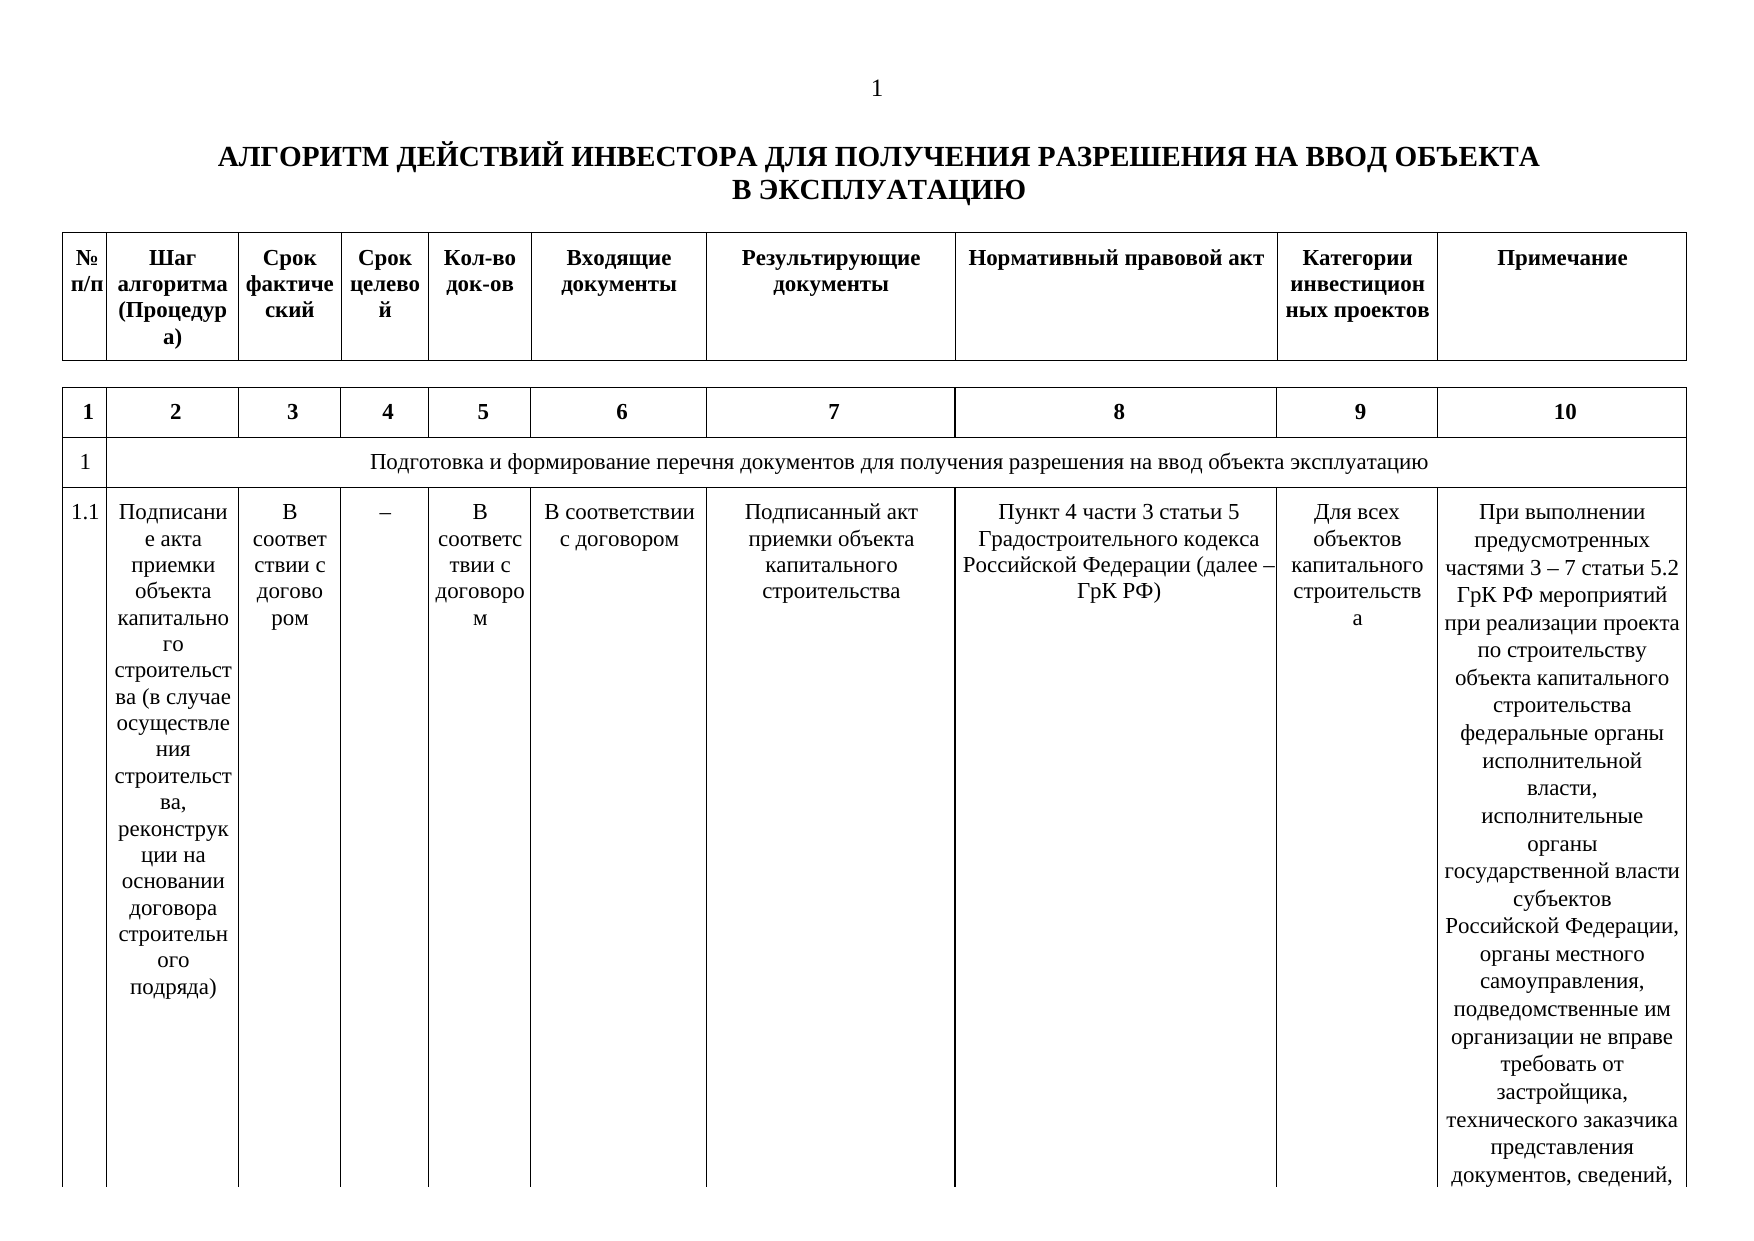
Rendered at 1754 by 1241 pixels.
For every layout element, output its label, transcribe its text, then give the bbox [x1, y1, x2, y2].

table_header Срок фактический [239, 233, 341, 360]
table_header 5 [429, 388, 530, 437]
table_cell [239, 488, 340, 1187]
table_header Примечание [1438, 233, 1686, 360]
table_header Нормативный правовой акт [956, 233, 1277, 360]
table_header Входящие документы [532, 233, 706, 360]
table_cell – [341, 488, 428, 1187]
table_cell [107, 488, 238, 1187]
table_header Результирующие документы [707, 233, 955, 360]
table_header № п/п [63, 233, 106, 360]
table_header 10 [1438, 388, 1686, 437]
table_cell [429, 488, 530, 1187]
table_header 8 [956, 388, 1276, 437]
table_header 2 [107, 388, 238, 437]
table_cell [956, 488, 1276, 1187]
table_header 6 [531, 388, 706, 437]
table_cell 1.1 [63, 488, 106, 1187]
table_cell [531, 488, 706, 1187]
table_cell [1438, 488, 1686, 1187]
table_header Кол-во док-ов [429, 233, 531, 360]
table_cell 1 [63, 438, 106, 487]
table_header Срок целевой [342, 233, 428, 360]
title АЛГОРИТМ ДЕЙСТВИЙ ИНВЕСТОРА ДЛЯ ПОЛУЧЕНИЯ РАЗРЕШЕНИЯ НА ВВОД ОБЪЕКТА В ЭКСПЛУАТАЦИЮ [33, 139, 1725, 206]
table_header 7 [707, 388, 954, 437]
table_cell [707, 488, 954, 1187]
table_header 1 [63, 388, 106, 437]
table_cell Подготовка и формирование перечня документов для получения разрешения на ввод объекта эксплуатацию [107, 438, 1686, 487]
table_header 9 [1277, 388, 1437, 437]
table_header 4 [341, 388, 428, 437]
table_header 3 [239, 388, 340, 437]
table_header Категории инвестиционных проектов [1278, 233, 1437, 360]
table_header Шаг алгоритма (Процедура) [107, 233, 238, 360]
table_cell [1277, 488, 1437, 1187]
